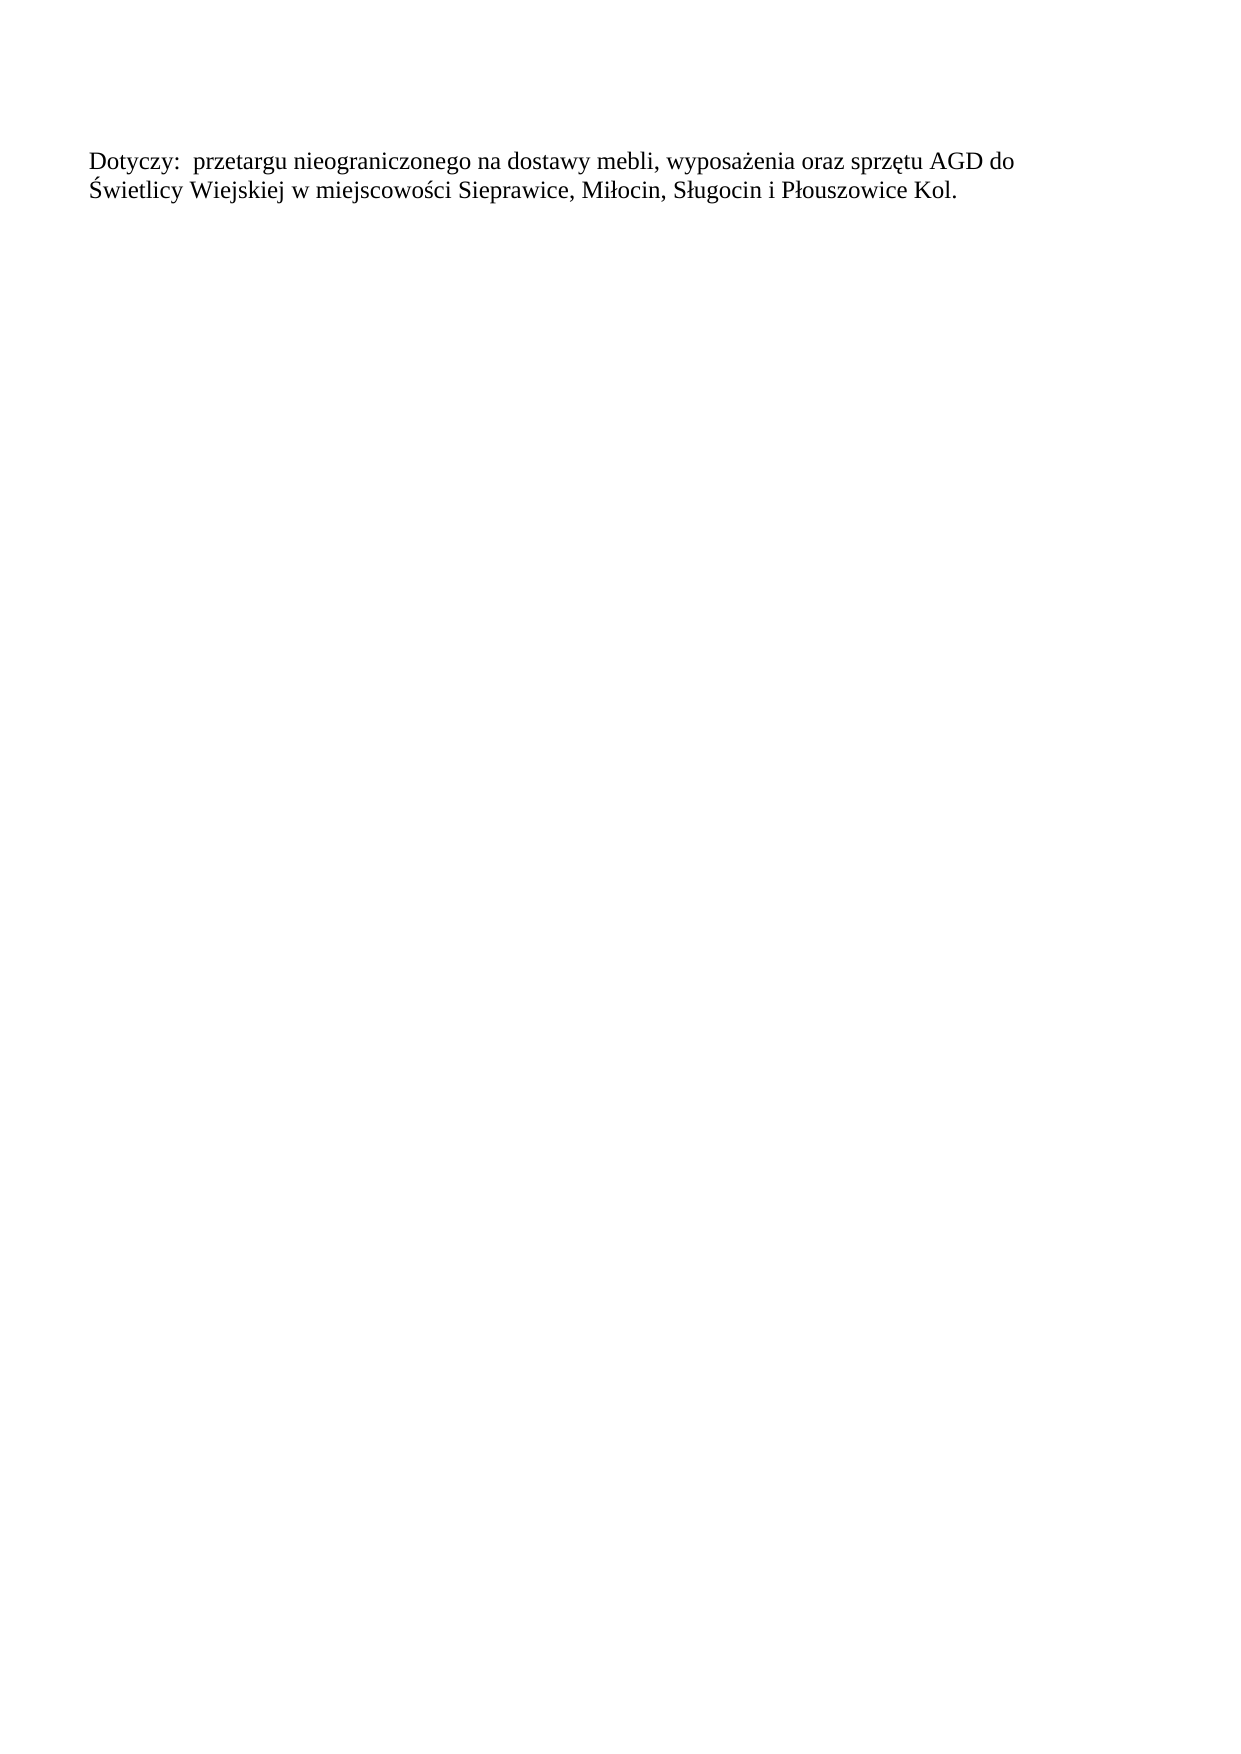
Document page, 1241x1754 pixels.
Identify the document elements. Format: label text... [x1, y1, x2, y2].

text Dotyczy: przetargu nieograniczonego na dostawy mebli, wyposażenia oraz sprzętu AGD do Świetlicy Wiejskiej w miejscowości Sieprawice, Miłocin, Sługocin i Płouszowice Kol. [89, 146, 1092, 204]
